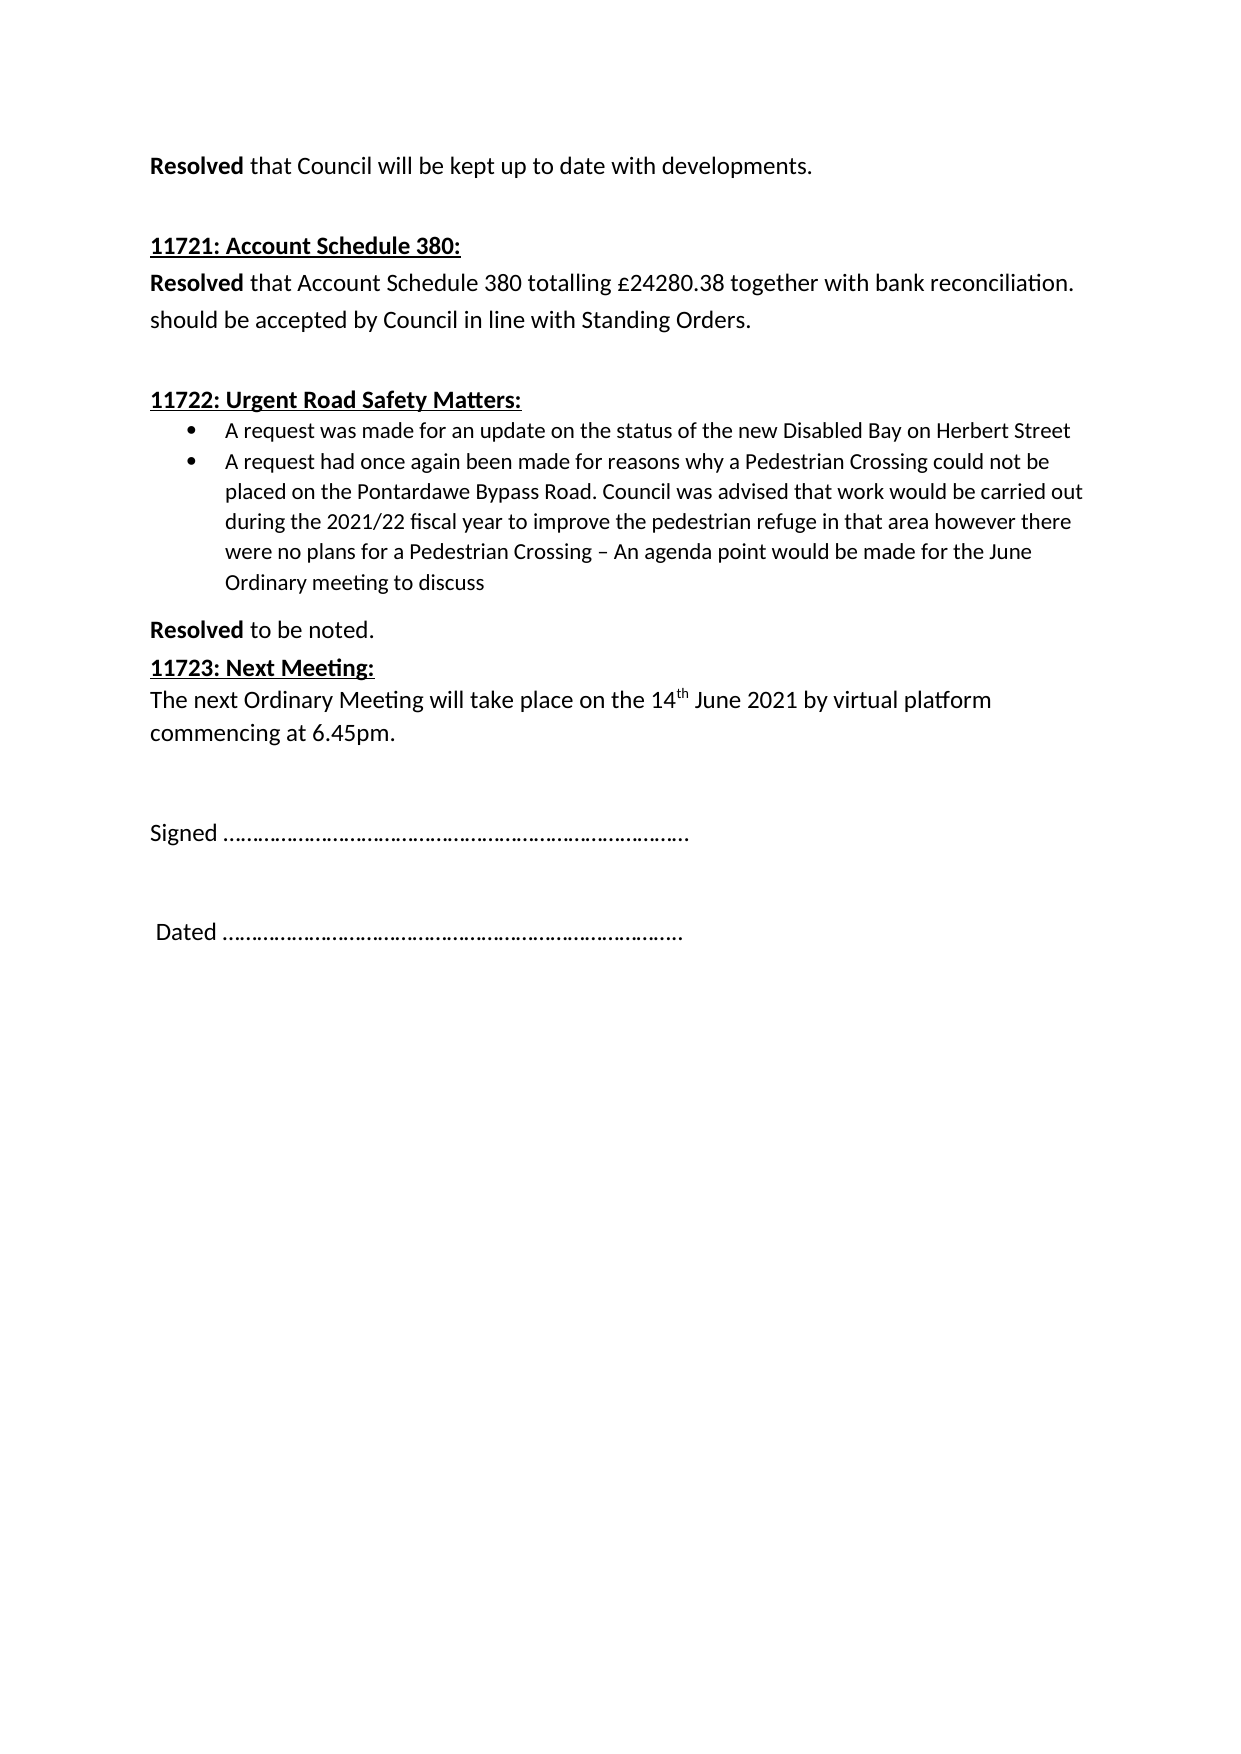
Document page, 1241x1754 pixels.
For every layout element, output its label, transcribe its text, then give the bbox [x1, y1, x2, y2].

list A request had once again been made for reasons why a Pedestrian Crossing could not be placed on the Pontardawe Bypass Road. Council was advised that work would be carried out during the 2021/22 fiscal year to improve the pedestrian refuge in that area however there were no plans for a Pedestrian Crossing – An agenda point would be made for the June Ordinary meeting to discuss [187, 447, 1090, 596]
subtitle 11723: Next Meeting: [150, 652, 1090, 682]
text Dated …………………………………………………………………….. [150, 916, 1090, 946]
list A request was made for an update on the status of the new Disabled Bay on Herbert Street [187, 417, 1090, 445]
subtitle Resolved to be noted. [150, 614, 1090, 645]
subtitle 11722: Urgent Road Safety Matters: [150, 384, 1090, 414]
text Signed ……………………………………………………………………… [150, 817, 1090, 847]
subtitle should be accepted by Council in line with Standing Orders. [150, 304, 1090, 334]
subtitle 11721: Account Schedule 380: [150, 230, 1090, 260]
subtitle Resolved that Council will be kept up to date with developments. [150, 150, 1090, 181]
subtitle Resolved that Account Schedule 380 totalling £24280.38 together with bank reconciliation. [150, 267, 1090, 297]
text The next Ordinary Meeting will take place on the 14th June 2021 by virtual platform commencing at 6.45pm. [150, 684, 1090, 748]
